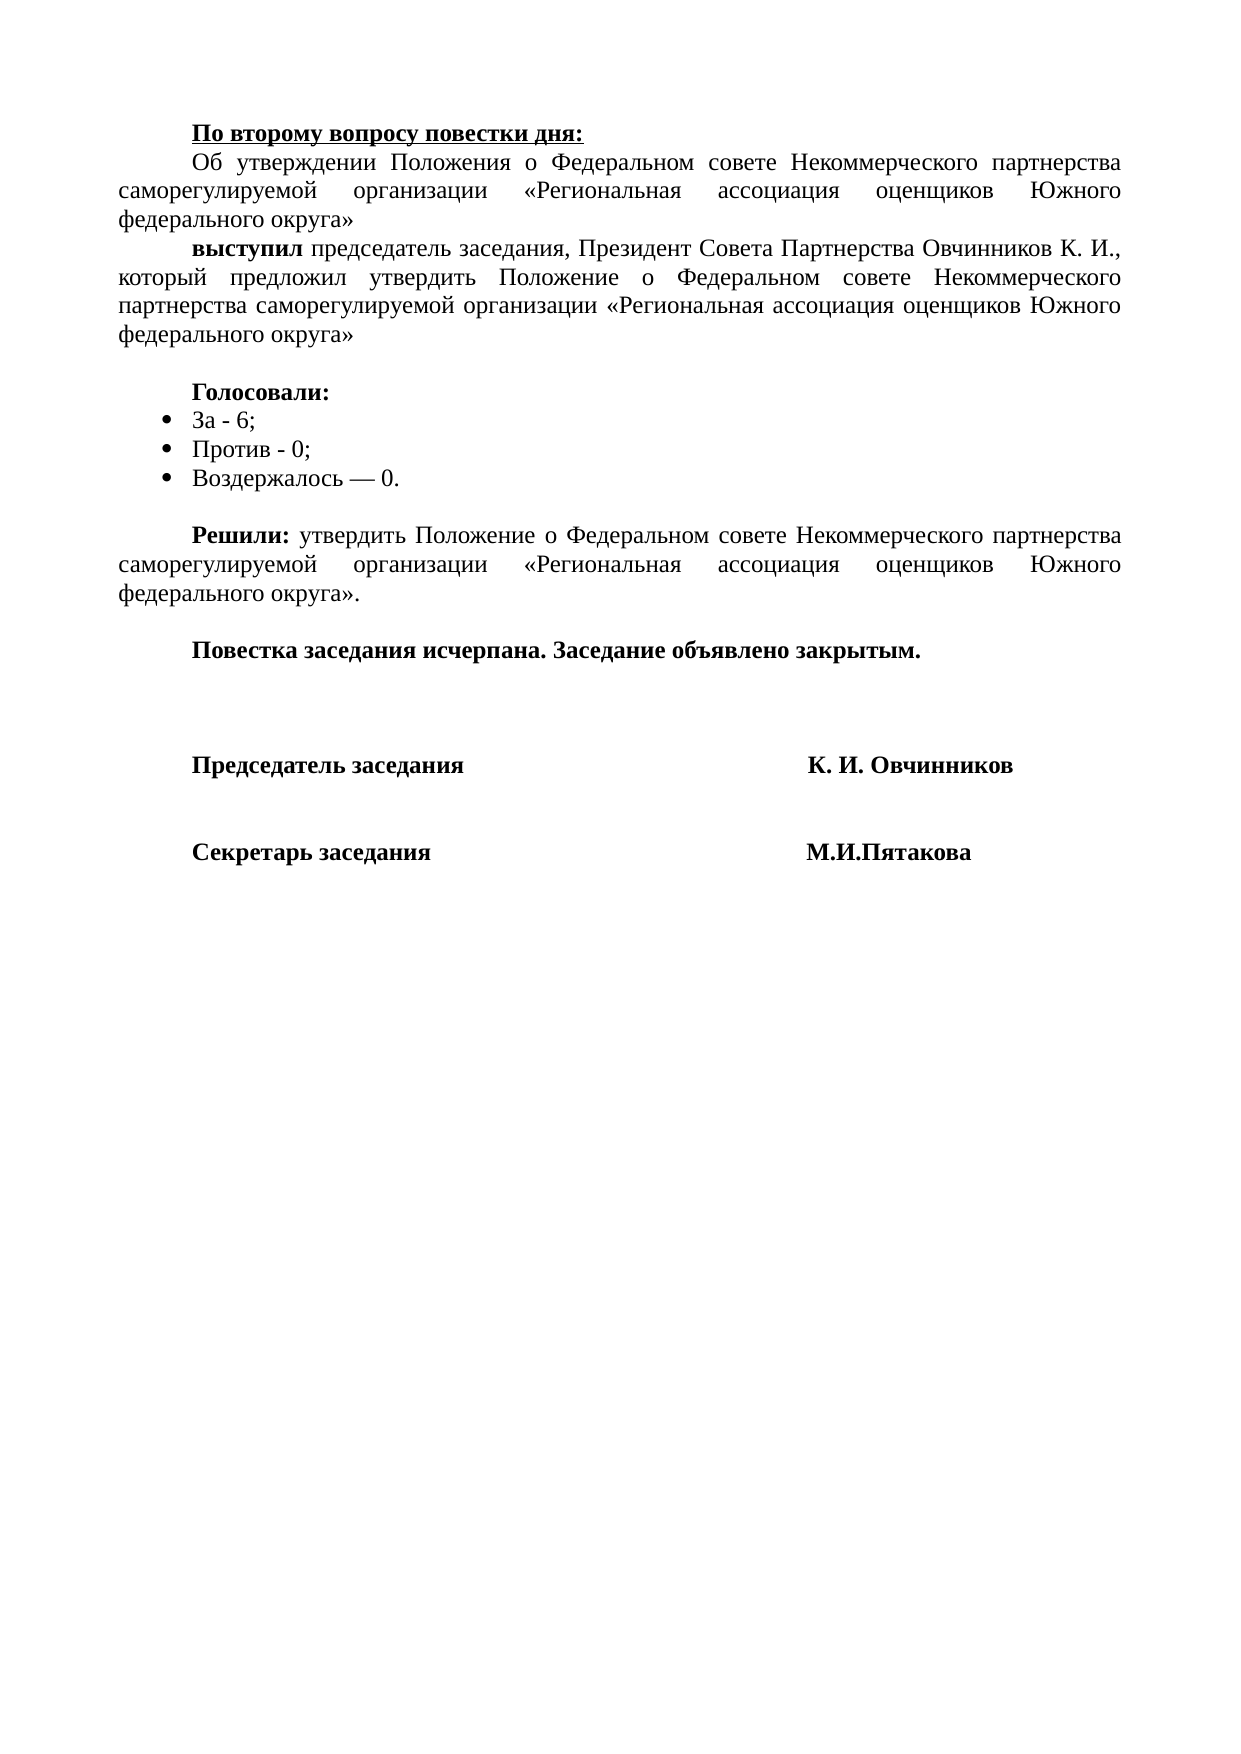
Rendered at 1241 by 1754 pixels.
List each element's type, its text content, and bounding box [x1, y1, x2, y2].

text Голосовали: [118, 377, 1122, 406]
text Повестка заседания исчерпана. Заседание объявлено закрытым. [118, 636, 1122, 664]
list Воздержалось — 0. [162, 463, 1122, 492]
text Председатель заседания К. И. Овчинников [118, 751, 1122, 779]
text выступил председатель заседания, Президент Совета Партнерства Овчинников К. И., который предложил утвердить Положение о Федеральном совете Некоммерческого партнерства саморегулируемой организации «Региональная ассоциация оценщиков Южного федерального округа» [118, 233, 1122, 348]
list За - 6; [162, 406, 1122, 434]
text По второму вопросу повестки дня: [118, 118, 1122, 147]
text Секретарь заседания М.И.Пятакова [118, 837, 1122, 866]
list Против - 0; [162, 434, 1122, 463]
text Решили: утвердить Положение о Федеральном совете Некоммерческого партнерства саморегулируемой организации «Региональная ассоциация оценщиков Южного федерального округа». [118, 521, 1122, 607]
text Об утверждении Положения о Федеральном совете Некоммерческого партнерства саморегулируемой организации «Региональная ассоциация оценщиков Южного федерального округа» [118, 147, 1122, 233]
